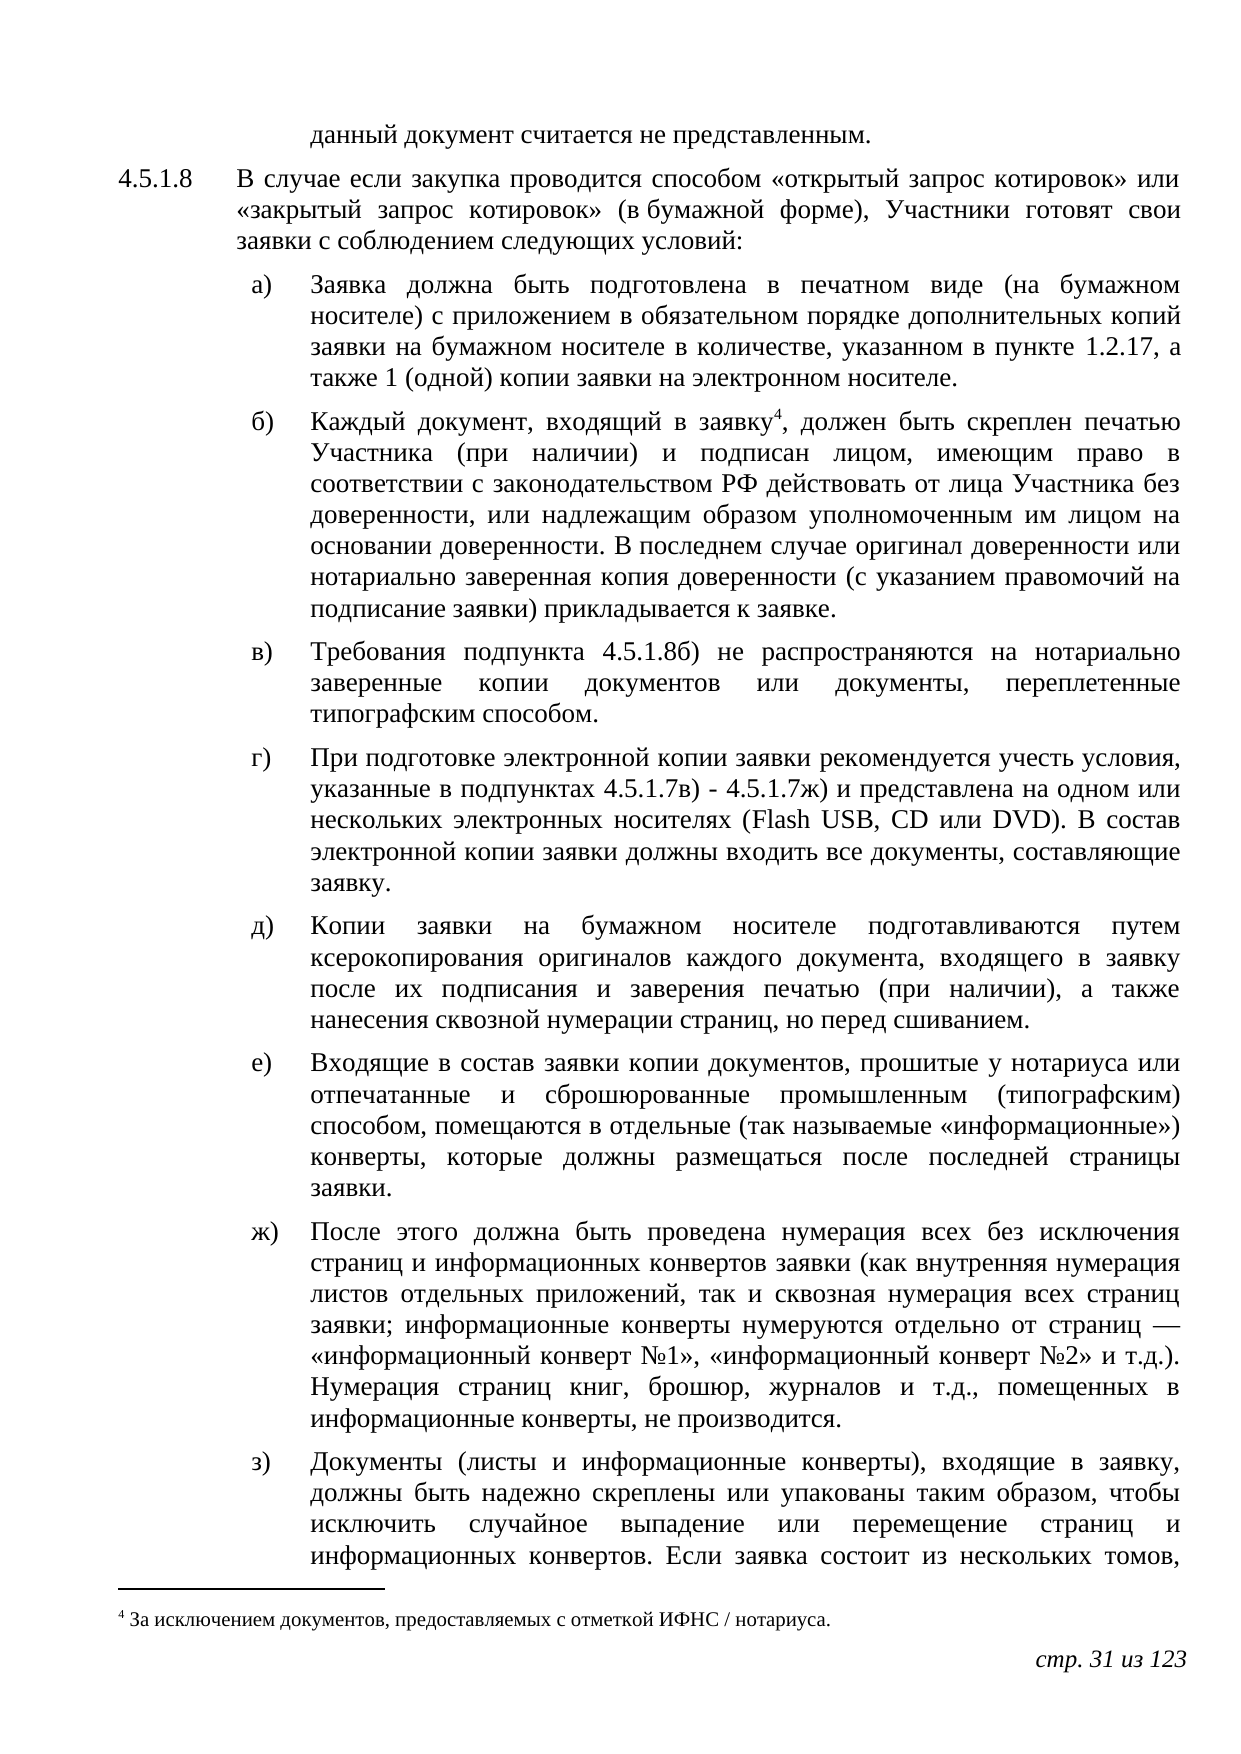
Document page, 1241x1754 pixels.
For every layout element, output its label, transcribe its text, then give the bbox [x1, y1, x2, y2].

text Каждый документ, входящий в заявку, должен быть скреплен печатью Участника (при наличии) и подписан лицом, имеющим право в соответствии с законодательством РФ действовать от лица Участника без доверенности, или надлежащим образом уполномоченным им лицом на основании доверенности. В последнем случае оригинал доверенности или нотариально заверенная копия доверенности (с указанием правомочий на подписание заявки) прикладывается к заявке. [251, 405, 1181, 623]
text При подготовке электронной копии заявки рекомендуется учесть условия, указанные в подпунктах 4.5.1.7в) - 4.5.1.7ж) и представлена на одном или нескольких электронных носителях (Flash USB, CD или DVD). В состав электронной копии заявки должны входить все документы, составляющие заявку. [251, 741, 1181, 897]
text Заявка должна быть подготовлена в печатном виде (на бумажном носителе) с приложением в обязательном порядке дополнительных копий заявки на бумажном носителе в количестве, указанном в пункте 1.2.17, а также 1 (одной) копии заявки на электронном носителе. [251, 268, 1181, 392]
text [251, 1445, 1181, 1570]
text Копии заявки на бумажном носителе подготавливаются путем ксерокопирования оригиналов каждого документа, входящего в заявку после их подписания и заверения печатью (при наличии), а также нанесения сквозной нумерации страниц, но перед сшиванием. [251, 909, 1181, 1034]
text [251, 118, 1181, 149]
text После этого должна быть проведена нумерация всех без исключения страниц и информационных конвертов заявки (как внутренняя нумерация листов отдельных приложений, так и сквозная нумерация всех страниц заявки; информационные конверты нумеруются отдельно от страниц — «информационный конверт №1», «информационный конверт №2» и т.д.). Нумерация страниц книг, брошюр, журналов и т.д., помещенных в информационные конверты, не производится. [251, 1215, 1181, 1433]
text Требования подпункта 4.5.1.8б) не распространяются на нотариально заверенные копии документов или документы, переплетенные типографским способом. [251, 635, 1181, 729]
text Входящие в состав заявки копии документов, прошитые у нотариуса или отпечатанные и сброшюрованные промышленным (типографским) способом, помещаются в отдельные (так называемые «информационные») конверты, которые должны размещаться после последней страницы заявки. [251, 1047, 1181, 1202]
text В случае если закупка проводится способом «открытый запрос котировок» или «закрытый запрос котировок» (в бумажной форме), Участники готовят свои заявки с соблюдением следующих условий: [118, 162, 1181, 255]
